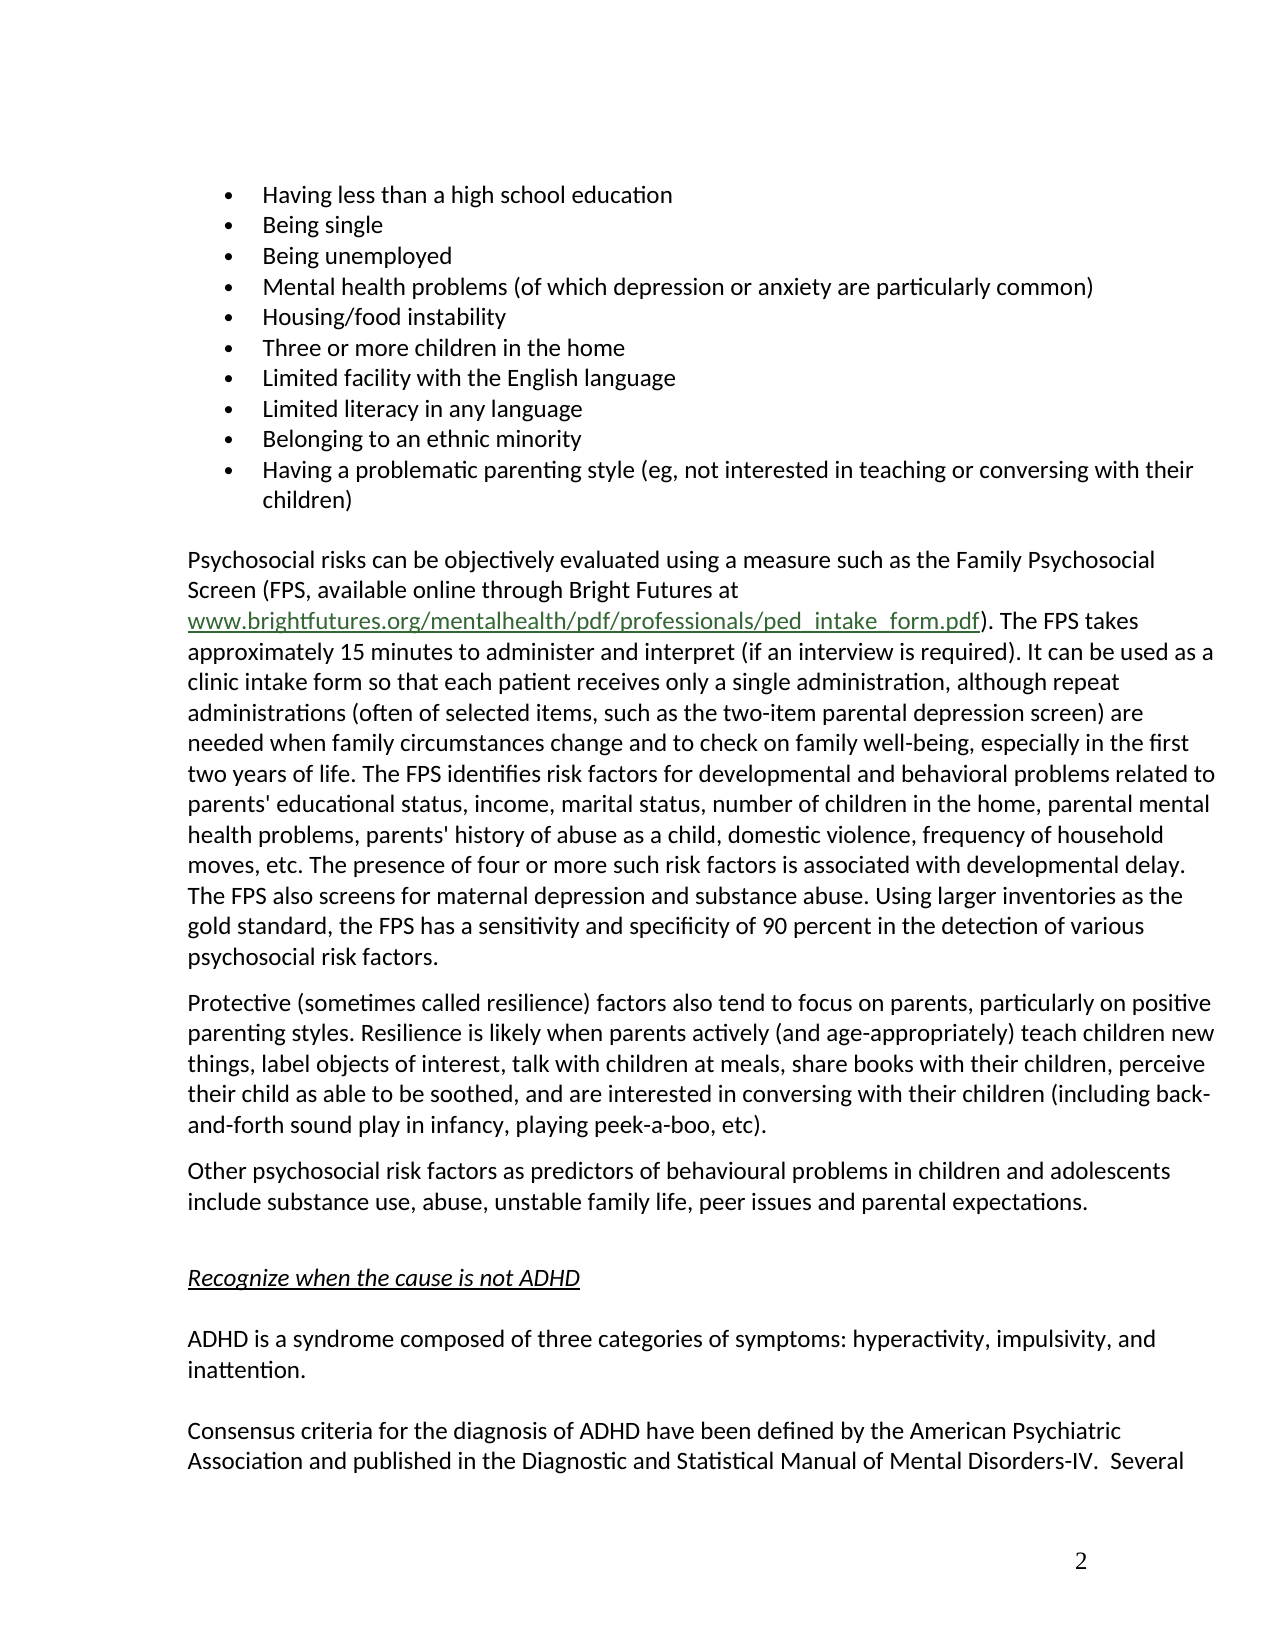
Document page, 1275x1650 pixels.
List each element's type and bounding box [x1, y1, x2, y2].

table_header [176, 150, 1232, 1476]
